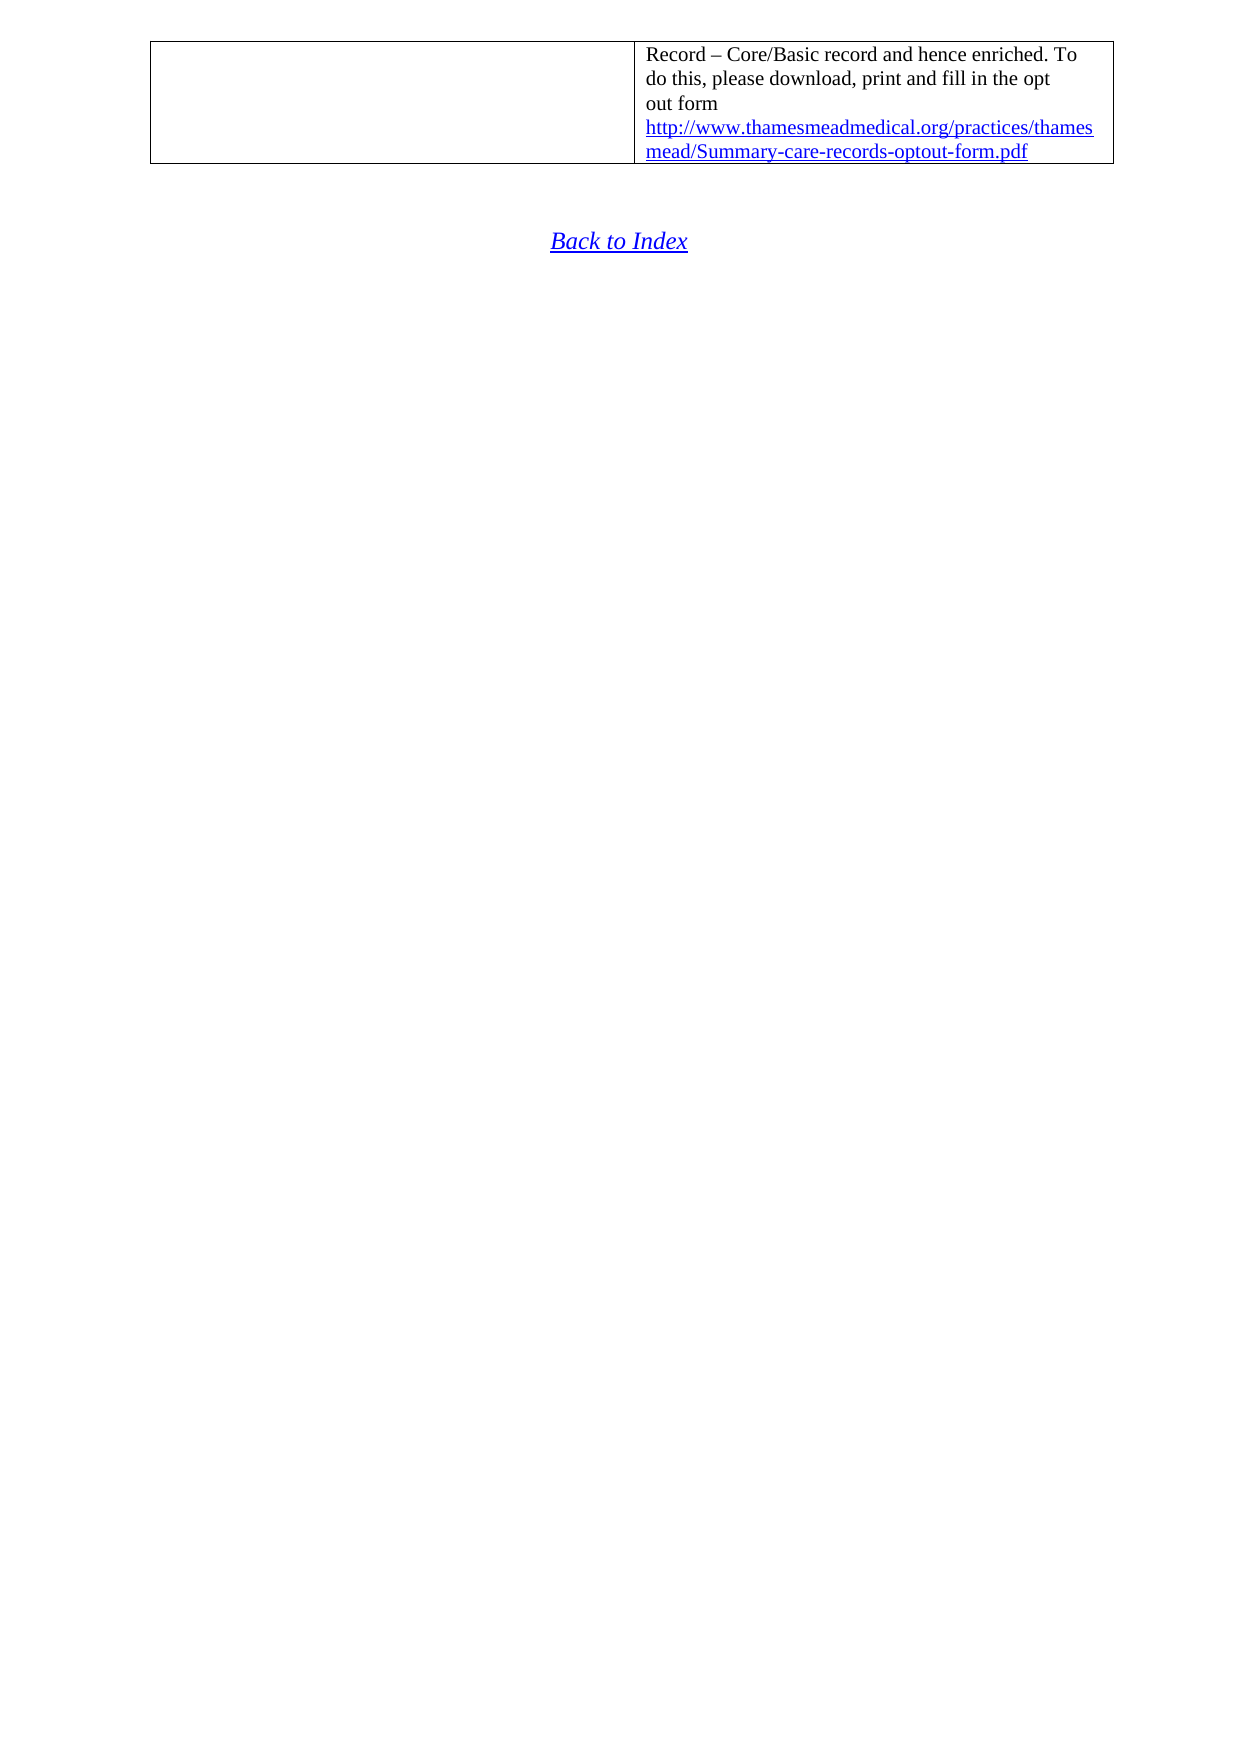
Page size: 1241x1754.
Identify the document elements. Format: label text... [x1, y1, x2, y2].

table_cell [635, 42, 1113, 163]
text Back to Index [150, 198, 1090, 255]
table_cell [151, 42, 634, 163]
